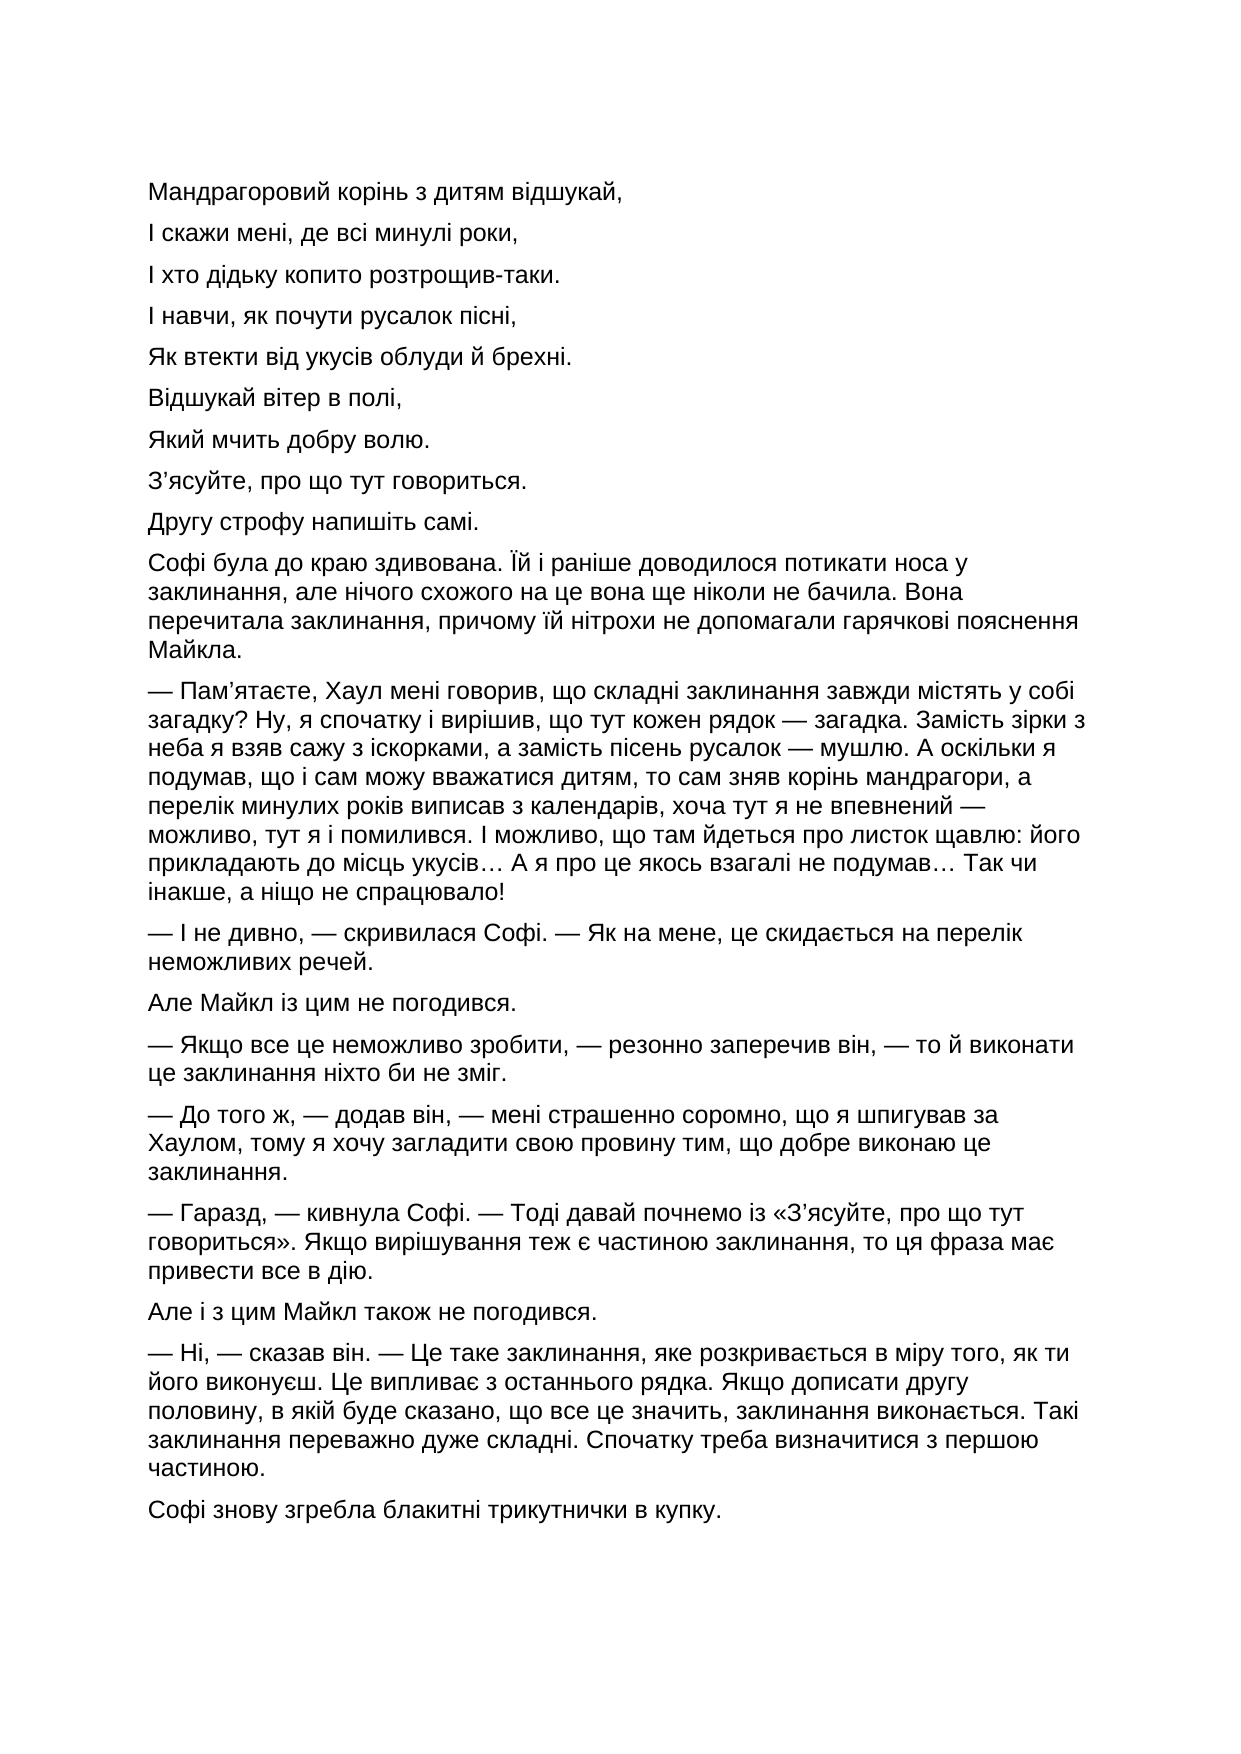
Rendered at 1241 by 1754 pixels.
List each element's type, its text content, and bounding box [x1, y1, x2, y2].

text Софі знову згребла блакитні трикутнички в купку. [148, 1495, 1092, 1523]
text — Якщо все це неможливо зробити, — резонно заперечив він, — то й виконати це заклинання ніхто би не зміг. [148, 1030, 1092, 1087]
text — Пам’ятаєте, Хаул мені говорив, що складні заклинання завжди містять у собі загадку? Ну, я спочатку і вирішив, що тут кожен рядок — загадка. Замість зірки з неба я взяв сажу з іскорками, а замість пісень русалок — мушлю. А оскільки я подумав, що і сам можу вважатися дитям, то сам зняв корінь мандрагори, а перелік минулих років виписав з календарів, хоча тут я не впевнений — можливо, тут я і помилився. І можливо, що там йдеться про листок щавлю: його прикладають до місць укусів… А я про це якось взагалі не подумав… Так чи інакше, а ніщо не спрацювало! [148, 676, 1092, 906]
text І хто дідьку копито розтрощив-таки. [148, 260, 1092, 288]
text Як втекти від укусів облуди й брехні. [148, 342, 1092, 371]
text — Гаразд, — кивнула Софі. — Тоді давай почнемо із «З’ясуйте, про що тут говориться». Якщо вирішування теж є частиною заклинання, то ця фраза має привести все в дію. [148, 1198, 1092, 1285]
text — Ні, — сказав він. — Це таке заклинання, яке розкривається в міру того, як ти його виконуєш. Це випливає з останнього рядка. Якщо дописати другу половину, в якій буде сказано, що все це значить, заклинання виконається. Такі заклинання переважно дуже складні. Спочатку треба визначитися з першою частиною. [148, 1338, 1092, 1482]
text Мандрагоровий корінь з дитям відшукай, [148, 177, 1092, 206]
text Який мчить добру волю. [148, 425, 1092, 453]
text — І не дивно, — скривилася Софі. — Як на мене, це скидається на перелік неможливих речей. [148, 918, 1092, 976]
text Але і з цим Майкл також не погодився. [148, 1297, 1092, 1326]
text Але Майкл із цим не погодився. [148, 988, 1092, 1017]
text Софі була до краю здивована. Їй і раніше доводилося потикати носа у заклинання, але нічого схожого на це вона ще ніколи не бачила. Вона перечитала заклинання, причому їй нітрохи не допомагали гарячкові пояснення Майкла. [148, 548, 1092, 663]
text З’ясуйте, про що тут говориться. [148, 466, 1092, 495]
text Відшукай вітер в полі, [148, 383, 1092, 412]
text І навчи, як почути русалок пісні, [148, 301, 1092, 330]
text — До того ж, — додав він, — мені страшенно соромно, що я шпигував за Хаулом, тому я хочу загладити свою провину тим, що добре виконаю це заклинання. [148, 1100, 1092, 1186]
text І скажи мені, де всі минулі роки, [148, 218, 1092, 247]
text Другу строфу напишіть самі. [148, 507, 1092, 536]
